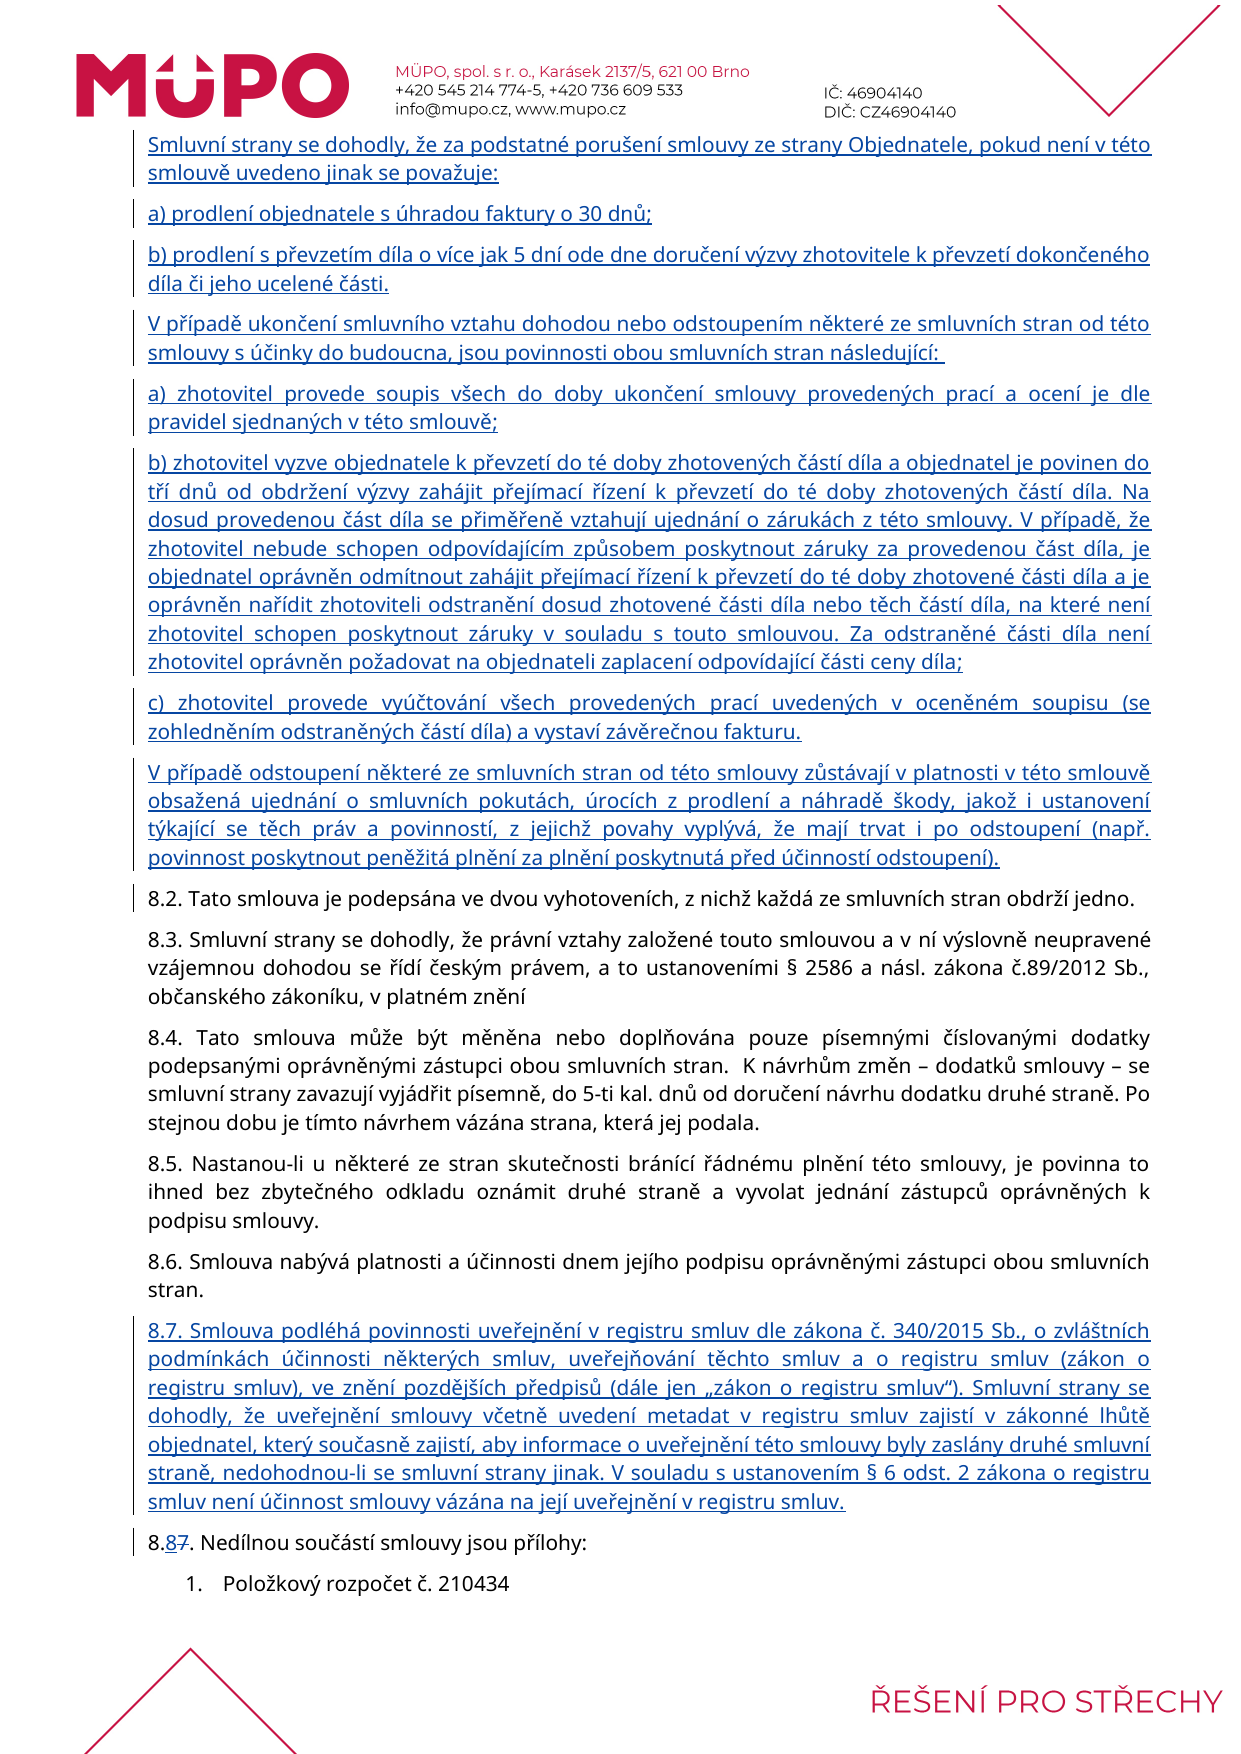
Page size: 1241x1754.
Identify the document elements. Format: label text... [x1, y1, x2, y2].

list Položkový rozpočet č. 210434 [185, 1569, 1152, 1597]
picture [29, 5, 1241, 1754]
text 8.6. Smlouva nabývá platnosti a účinnosti dnem jejího podpisu oprávněnými zástupci obou smluvních stran. [148, 1247, 1152, 1304]
text 8.5. Nastanou-li u některé ze stran skutečnosti bránící řádnému plnění této smlouvy, je povinna to ihned bez zbytečného odkladu oznámit druhé straně a vyvolat jednání zástupců oprávněných k podpisu smlouvy. [148, 1149, 1152, 1234]
text 8.3. Smluvní strany se dohodly, že právní vztahy založené touto smlouvou a v ní výslovně neupravené vzájemnou dohodou se řídí českým právem, a to ustanoveními § 2586 a násl. zákona č.89/2012 Sb., občanského zákoníku, v platném znění [148, 925, 1152, 1010]
text 8.. Nedílnou součástí smlouvy jsou přílohy: [148, 1528, 1152, 1556]
text 8.2. Tato smlouva je podepsána ve dvou vyhotoveních, z nichž každá ze smluvních stran obdrží jedno. [148, 884, 1152, 912]
text 8.4. Tato smlouva může být měněna nebo doplňována pouze písemnými číslovanými dodatky podepsanými oprávněnými zástupci obou smluvních stran. K návrhům změn – dodatků smlouvy – se smluvní strany zavazují vyjádřit písemně, do 5-ti kal. dnů od doručení návrhu dodatku druhé straně. Po stejnou dobu je tímto návrhem vázána strana, která jej podala. [148, 1023, 1152, 1136]
